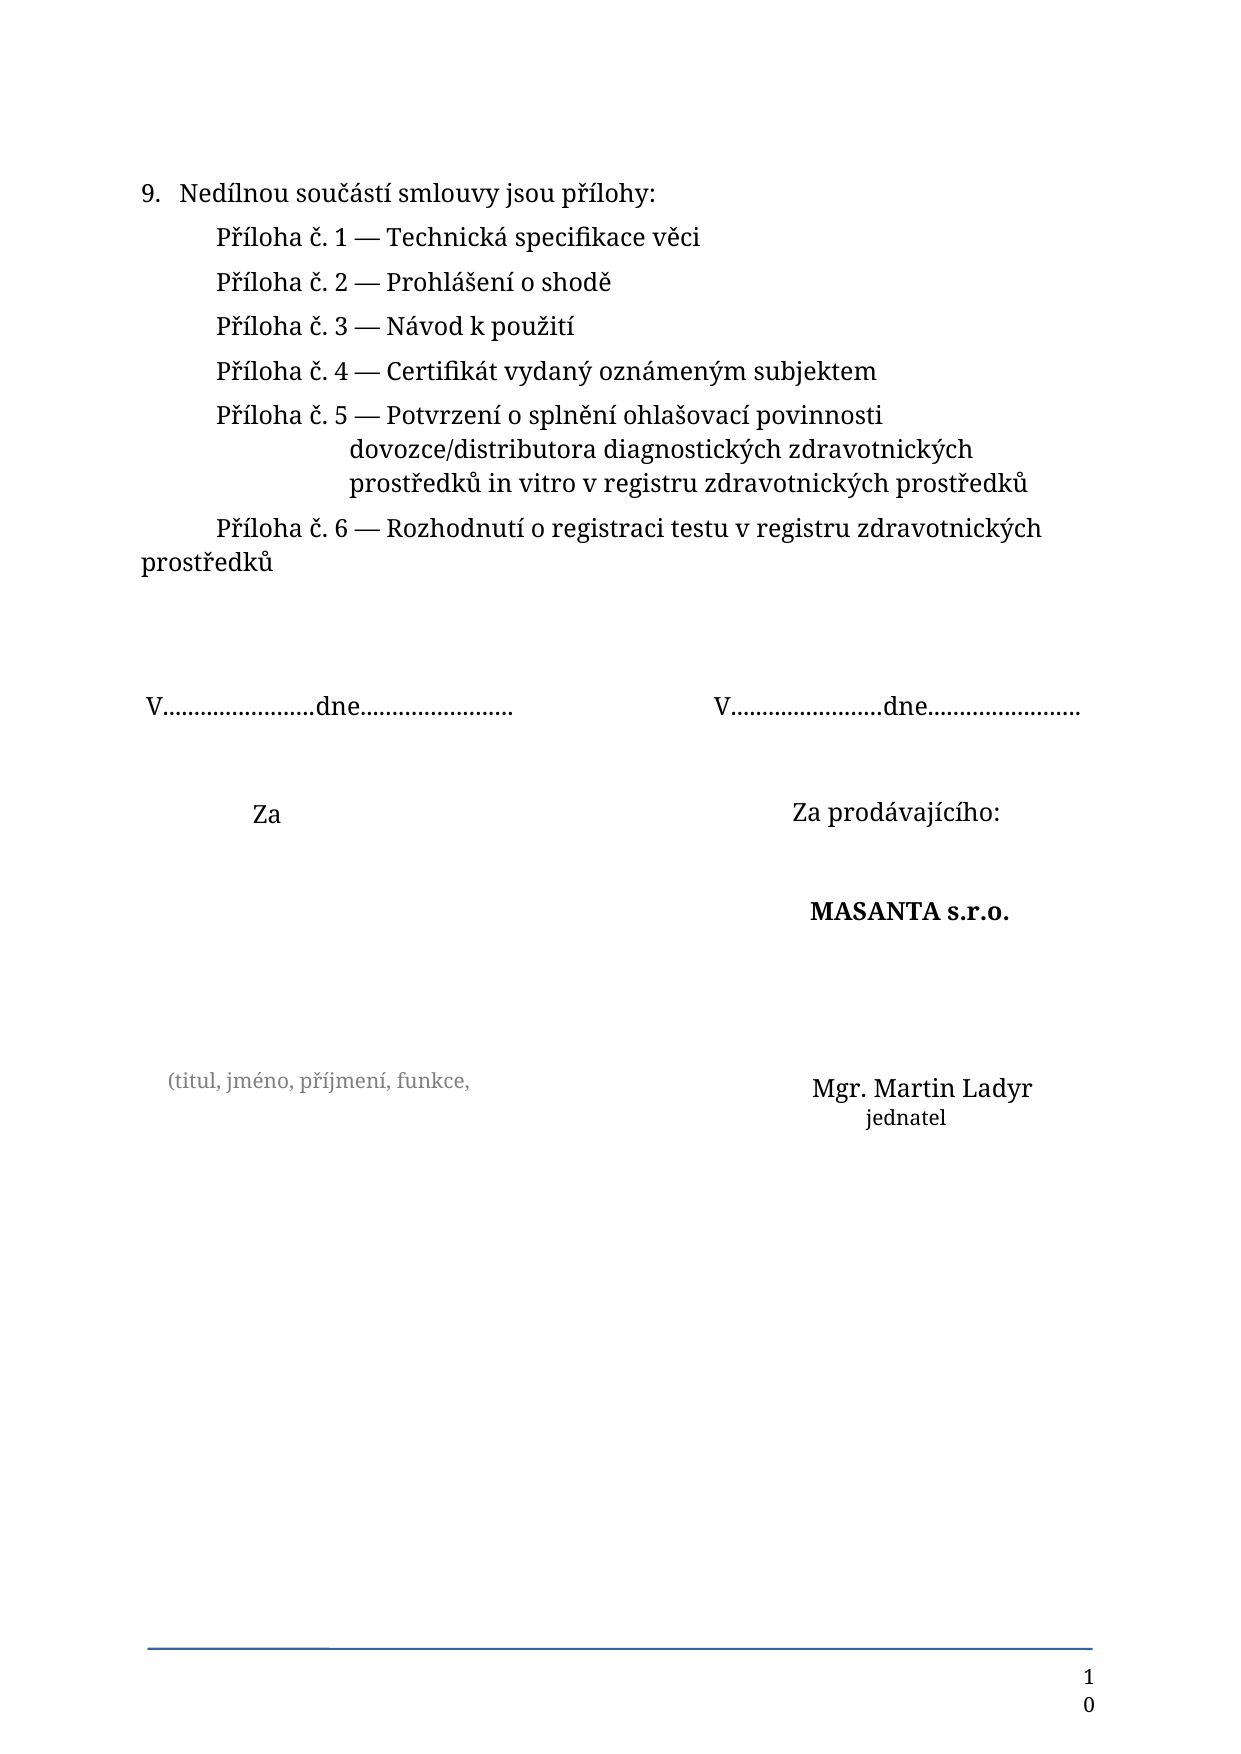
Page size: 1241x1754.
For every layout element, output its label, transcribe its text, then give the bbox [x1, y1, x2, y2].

text Příloha č. 4 — Certifikát vydaný oznámeným subjektem [216, 353, 1100, 387]
text Příloha č. 3 — Návod k použití [216, 309, 1100, 343]
text Mgr. Martin Ladyr jednatel [449, 1071, 1100, 1132]
text Příloha č. 5 — Potvrzení o splnění ohlašovací povinnosti dovozce/distributora diagnostických zdravotnických prostředků in vitro v registru zdravotnických prostředků [216, 398, 1100, 500]
text Za prodávajícího: [141, 795, 1000, 829]
list Nedílnou součástí smlouvy jsou přílohy: [141, 175, 1100, 209]
text Příloha č. 1 — Technická specifikace věci [216, 220, 1100, 254]
text Příloha č. 2 — Prohlášení o shodě [216, 264, 1100, 298]
text Příloha č. 6 — Rozhodnutí o registraci testu v registru zdravotnických prostředků [141, 510, 1100, 578]
text MASANTA s.r.o. [447, 893, 1100, 928]
